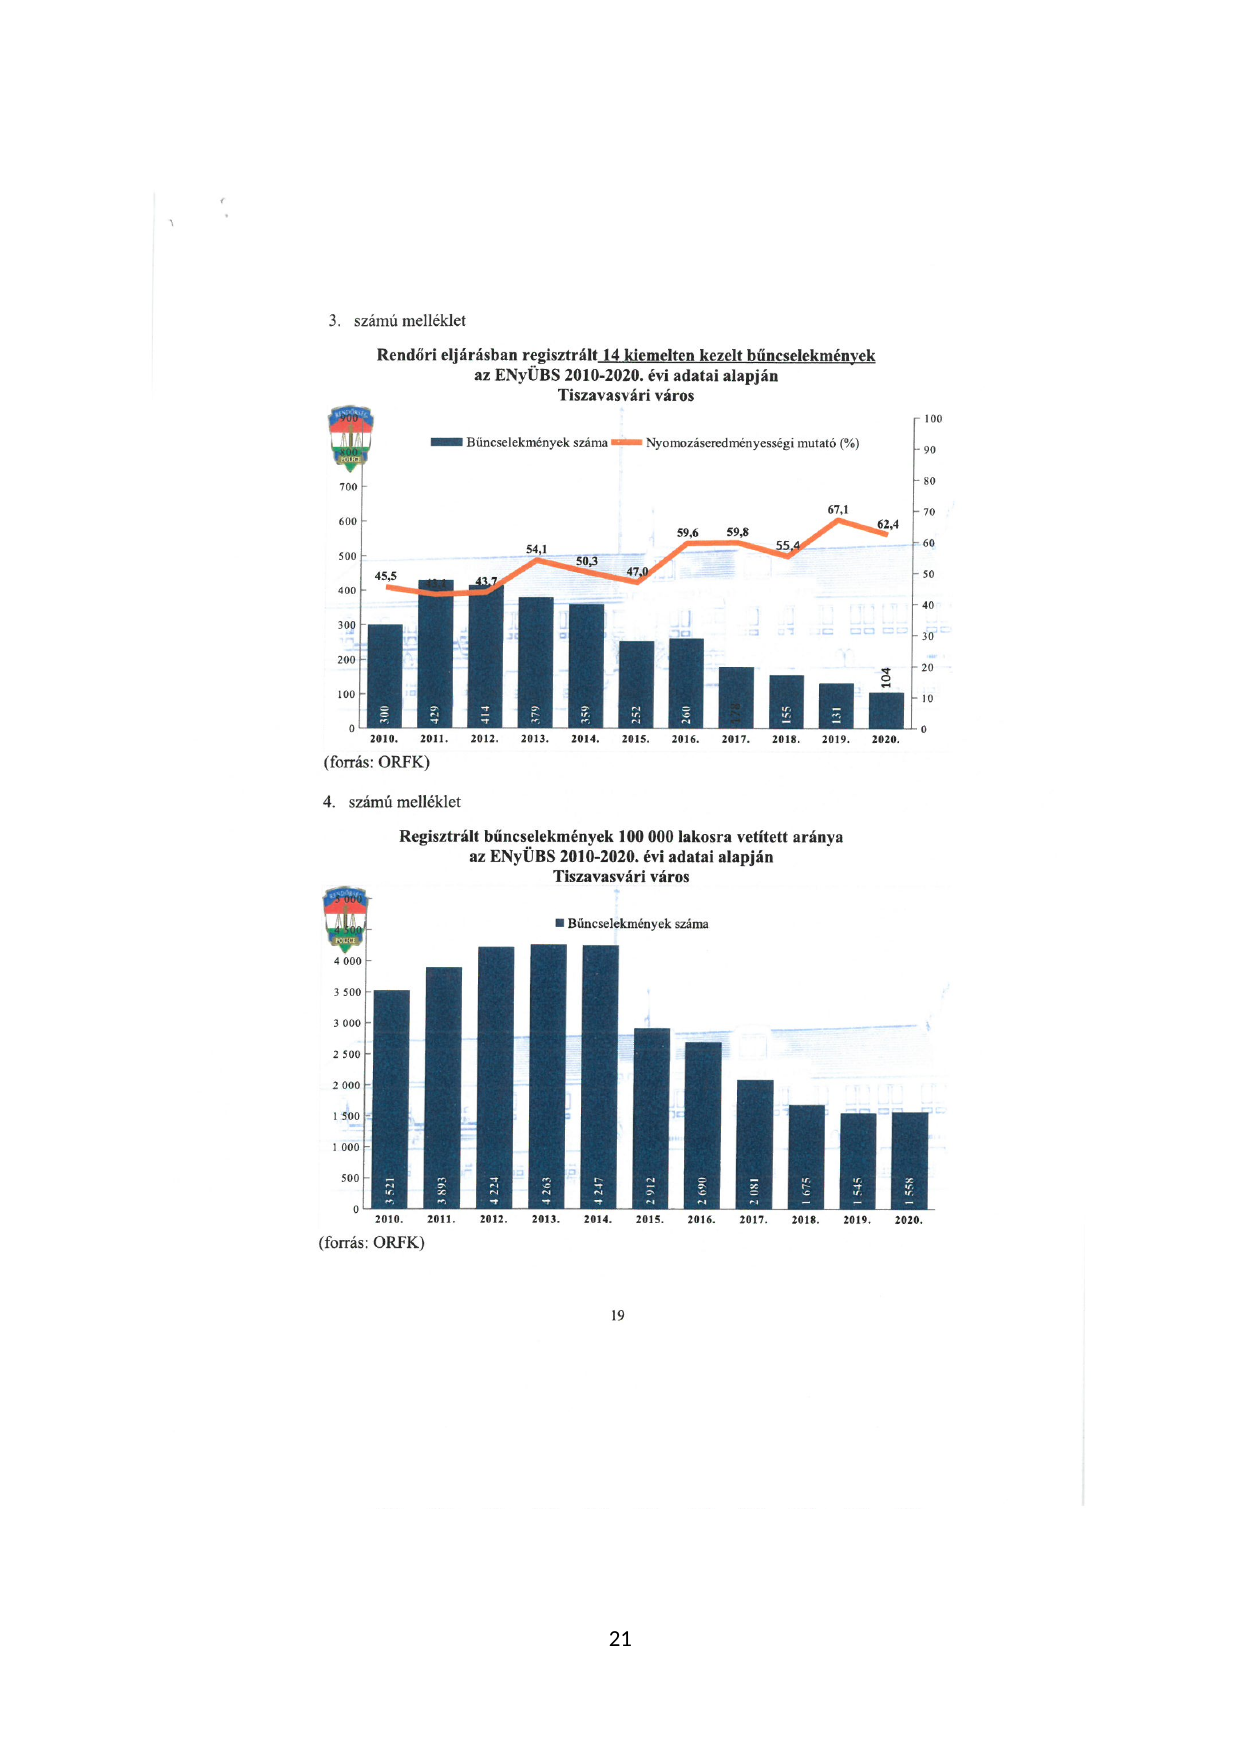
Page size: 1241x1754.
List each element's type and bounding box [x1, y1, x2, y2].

picture [147, 171, 1093, 1509]
